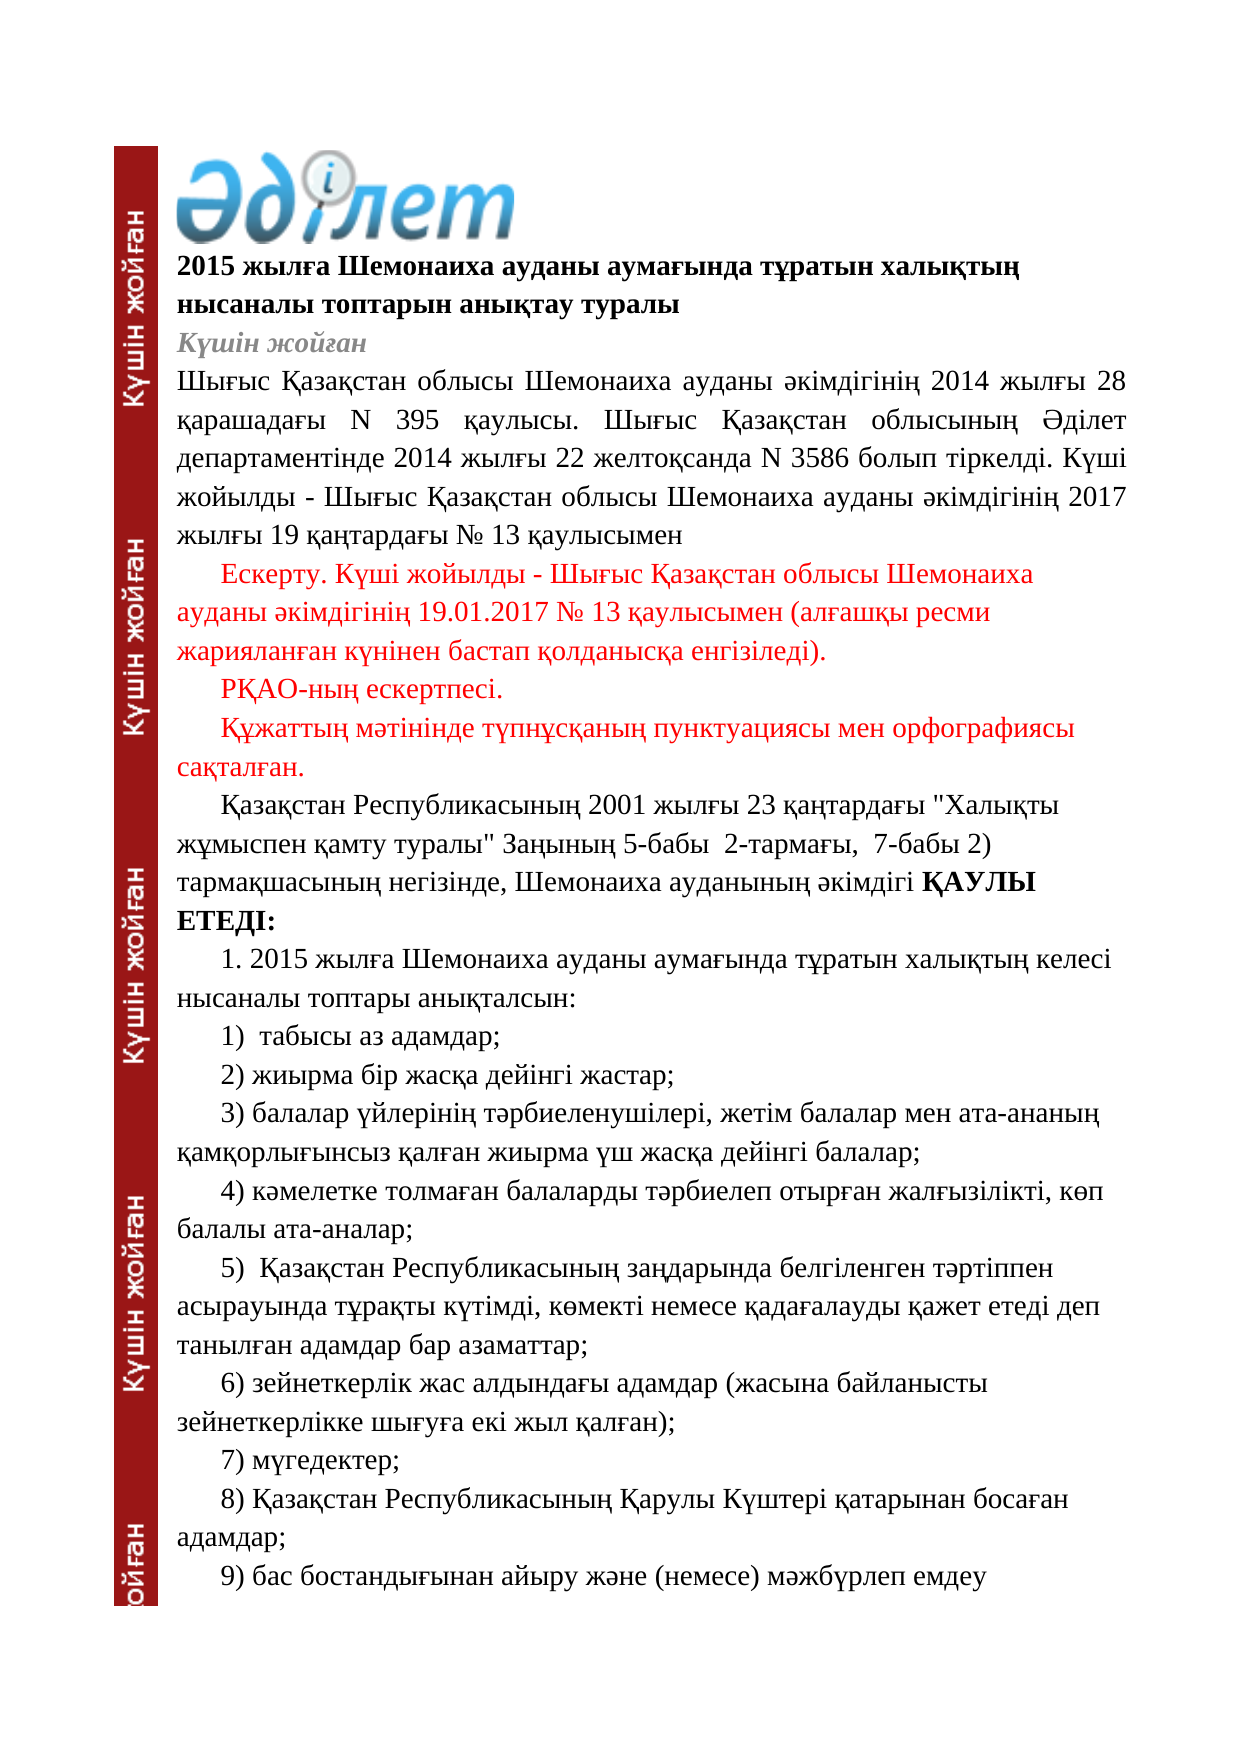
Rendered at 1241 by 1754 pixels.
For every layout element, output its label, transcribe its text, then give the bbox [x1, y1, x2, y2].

picture [114, 320, 158, 325]
picture [114, 358, 158, 363]
picture [114, 551, 158, 556]
picture [114, 1592, 158, 1606]
text Күшін жойған [112, 325, 1128, 358]
picture [114, 146, 158, 248]
text 2015 жылға Шемонаиха ауданы аумағында тұратын халықтың нысаналы топтарын анықтау туралы [112, 248, 1128, 320]
picture [176, 150, 515, 244]
text Шығыс Қазақстан облысы Шемонаиха ауданы әкімдігінің 2014 жылғы 28 қарашадағы N 395 қаулысы. Шығыс Қазақстан облысының Әділет департаментінде 2014 жылғы 22 желтоқсанда N 3586 болып тіркелді. Күші жойылды - Шығыс Қазақстан облысы Шемонаиха ауданы әкімдігінің 2017 жылғы 19 қаңтардағы № 13 қаулысымен [112, 363, 1128, 551]
